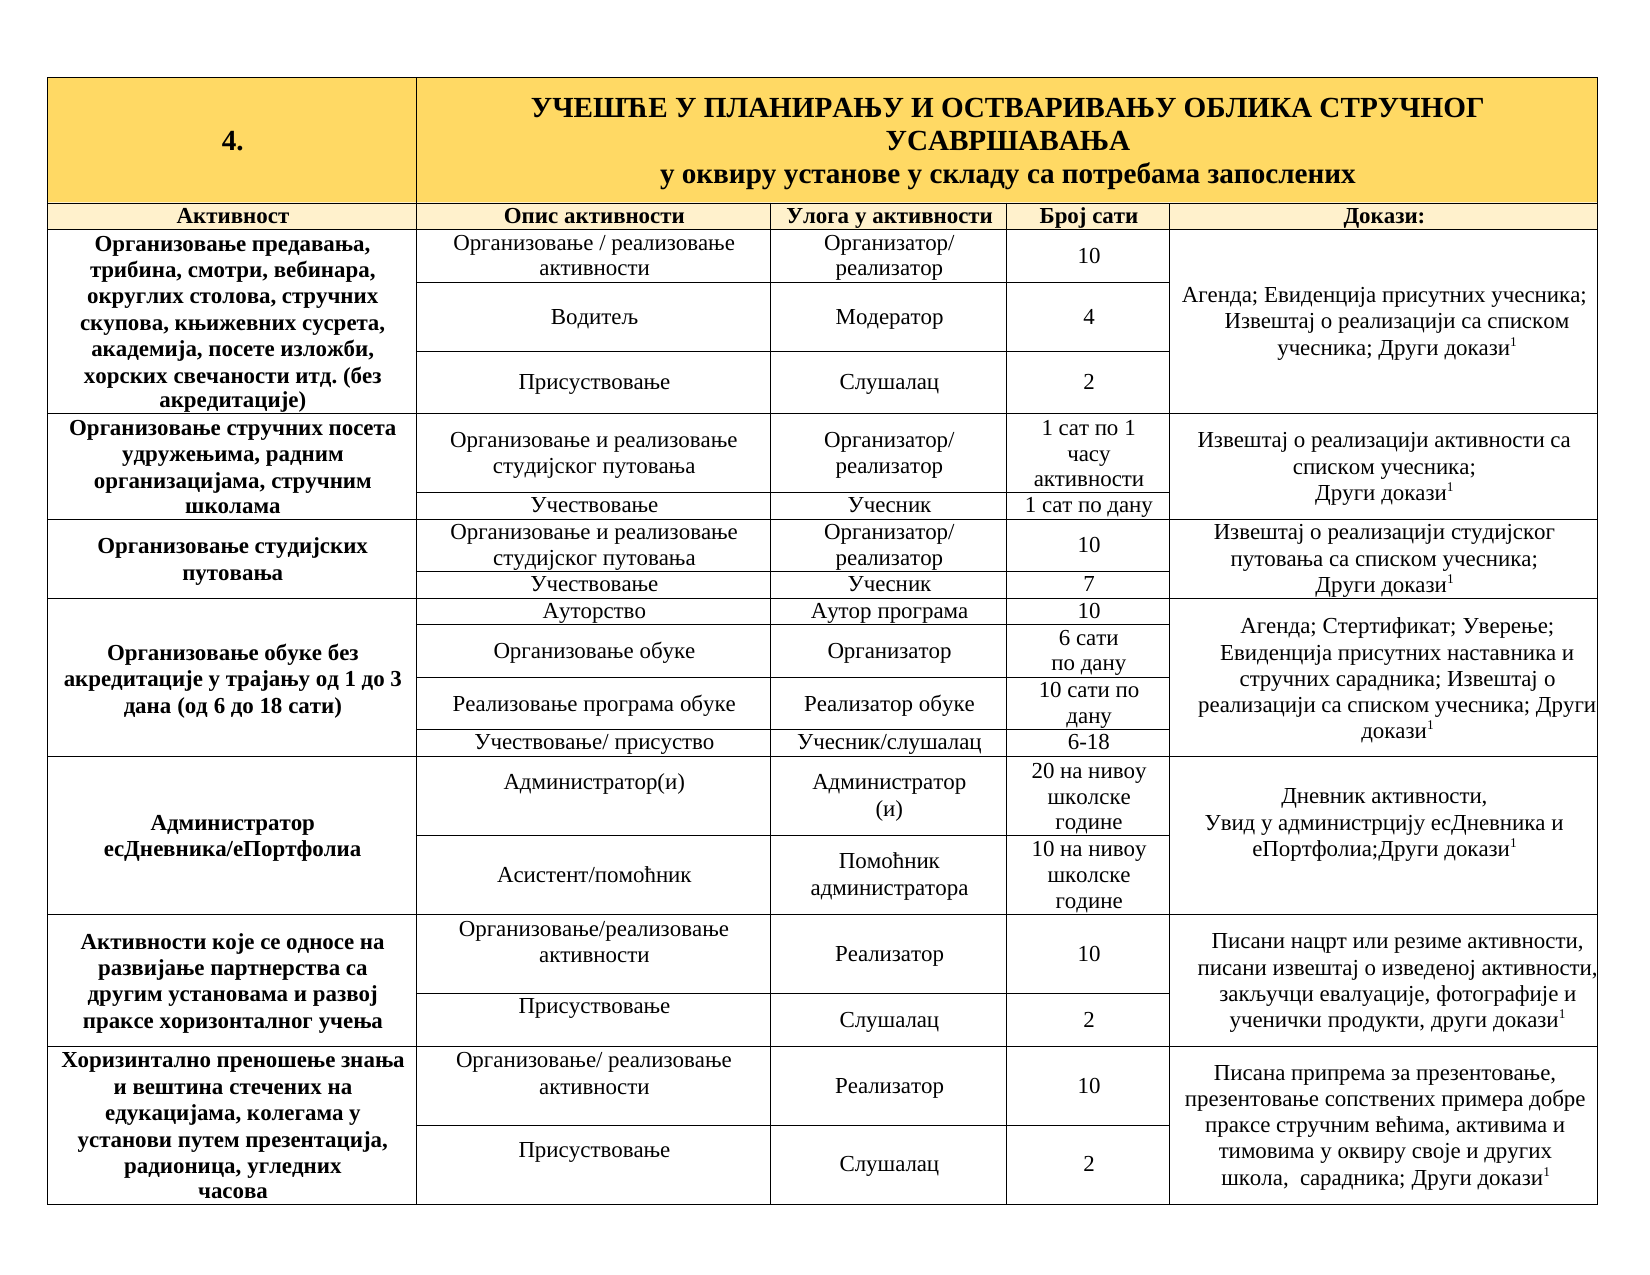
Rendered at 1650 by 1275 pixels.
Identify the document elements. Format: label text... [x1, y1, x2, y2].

table_cell 2 [1007, 994, 1169, 1046]
table_cell Организовање и реализовање студијског путовања [417, 414, 770, 492]
table_cell Асистент/помоћник [417, 836, 770, 914]
table_cell 7 [1007, 572, 1169, 598]
table_cell Учесник [771, 572, 1006, 598]
table_cell Присуствовање [417, 352, 770, 413]
table_cell Организатор/ реализатор [771, 414, 1006, 492]
table_cell Опис активности [417, 204, 770, 229]
table_cell Аутор програма [771, 599, 1006, 624]
table_header УЧЕШЋЕ У ПЛАНИРАЊУ И ОСТВАРИВАЊУ ОБЛИКА СТРУЧНОГ УСАВРШАВАЊА у оквиру установе у складу са потребама запослених [417, 78, 1597, 202]
table_cell Администратор (и) [771, 757, 1006, 835]
table_cell 4 [1007, 283, 1169, 351]
table_cell Реализатор [771, 1047, 1006, 1124]
table_cell Присуствовање [417, 994, 770, 1046]
table_cell 2 [1007, 352, 1169, 413]
table_cell Организовање студијских путовања [48, 520, 416, 598]
table_cell Присуствовање [417, 1126, 770, 1203]
table_cell 10 [1007, 1047, 1169, 1124]
table_cell Слушалац [771, 994, 1006, 1046]
table_cell 6-18 [1007, 730, 1169, 756]
table_cell Улога у активности [771, 204, 1006, 229]
table_cell Организовање/реализовање активности [417, 915, 770, 993]
table_cell 6 сати по дану [1007, 625, 1169, 677]
table_cell Реализатор [771, 915, 1006, 993]
table_cell 10 [1007, 915, 1169, 993]
table_cell Ауторство [417, 599, 770, 624]
table_header 4. [48, 78, 416, 202]
table_cell Слушалац [771, 352, 1006, 413]
table_cell Организовање обуке [417, 625, 770, 677]
table_cell Администратор eсДневника/еПортфолиа [48, 757, 416, 914]
table_cell Водитељ [417, 283, 770, 351]
table_cell Активности које се односе на развијање партнерства са другим установама и развој праксе хоризонталног учења [48, 915, 416, 1046]
table_cell Учествовање/ присуство [417, 730, 770, 756]
table_cell Хоризинтално преношење знања и вештина стечених на едукацијама, колегама у установи путем презентација, радионица, угледних часова [48, 1047, 416, 1203]
table_cell Докази: [1170, 204, 1597, 229]
table_cell Организатор/ реализатор [771, 520, 1006, 571]
table_cell Организовање предавања, трибина, смотри, вебинара, округлих столова, стручних скупова, књижевних сусрета, академија, посете изложби, хорских свечаности итд. (без акредитације) [48, 230, 416, 413]
table_cell Дневник активности, Увид у администрцију есДневника и еПортфолиа;Други докази1 [1170, 757, 1597, 914]
table_cell Помоћник администратора [771, 836, 1006, 914]
table_cell Активност [48, 204, 416, 229]
table_cell Учествовање [417, 572, 770, 598]
table_cell Администратор(и) [417, 757, 770, 835]
table_cell Организовање обуке без акредитације у трајању од 1 до 3 дана (од 6 до 18 сати) [48, 599, 416, 756]
table_cell 10 [1007, 230, 1169, 282]
table_cell Реализовање програма обуке [417, 678, 770, 729]
table_cell Извештај о реализацији студијског путовања са списком учесника; Други докази1 [1170, 520, 1597, 598]
table_cell Учесник/слушалац [771, 730, 1006, 756]
table_cell 1 сат по 1 часу активности [1007, 414, 1169, 492]
table_cell 10 [1007, 520, 1169, 571]
table_cell Писани нацрт или резиме активности, писани извештај о изведеној активности, закључци евалуације, фотографије и ученички продукти, други докази1 [1170, 915, 1597, 1046]
table_cell 2 [1007, 1126, 1169, 1203]
table_cell Агенда; Стертификат; Уверење; Евиденција присутних наставника и стручних сарадника; Извештај о реализацији са списком учесника; Други докази1 [1170, 599, 1597, 756]
table_cell Организовање и реализовање студијског путовања [417, 520, 770, 571]
table_cell 10 сати по дану [1007, 678, 1169, 729]
table_cell Организовање/ реализовање активности [417, 1047, 770, 1124]
table_cell Агенда; Евиденција присутних учесника; Извештај о реализацији са списком учесника; Други докази1 [1170, 230, 1597, 413]
table_cell 1 сат по дану [1007, 493, 1169, 518]
table_cell Организовање / реализовање активности [417, 230, 770, 282]
table_cell Реализатор обуке [771, 678, 1006, 729]
table_cell Модератор [771, 283, 1006, 351]
table_cell 10 [1007, 599, 1169, 624]
table_cell Организовање стручних посета удружењима, радним организацијама, стручним школама [48, 414, 416, 518]
table_cell Слушалац [771, 1126, 1006, 1203]
table_cell 20 на нивоу школске године [1007, 757, 1169, 835]
table_cell Извештај о реализацији активности са списком учесника; Други докази1 [1170, 414, 1597, 518]
table_cell Учесник [771, 493, 1006, 518]
table_cell Организатор/ реализатор [771, 230, 1006, 282]
table_cell 10 на нивоу школске године [1007, 836, 1169, 914]
table_cell Писана припрема за презентовање, презентовање сопствених примера добре праксе стручним већима, активима и тимовима у оквиру своје и других школа, сарадника; Други докази1 [1170, 1047, 1597, 1203]
table_cell Учествовање [417, 493, 770, 518]
table_cell Организатор [771, 625, 1006, 677]
table_cell Број сати [1007, 204, 1169, 229]
